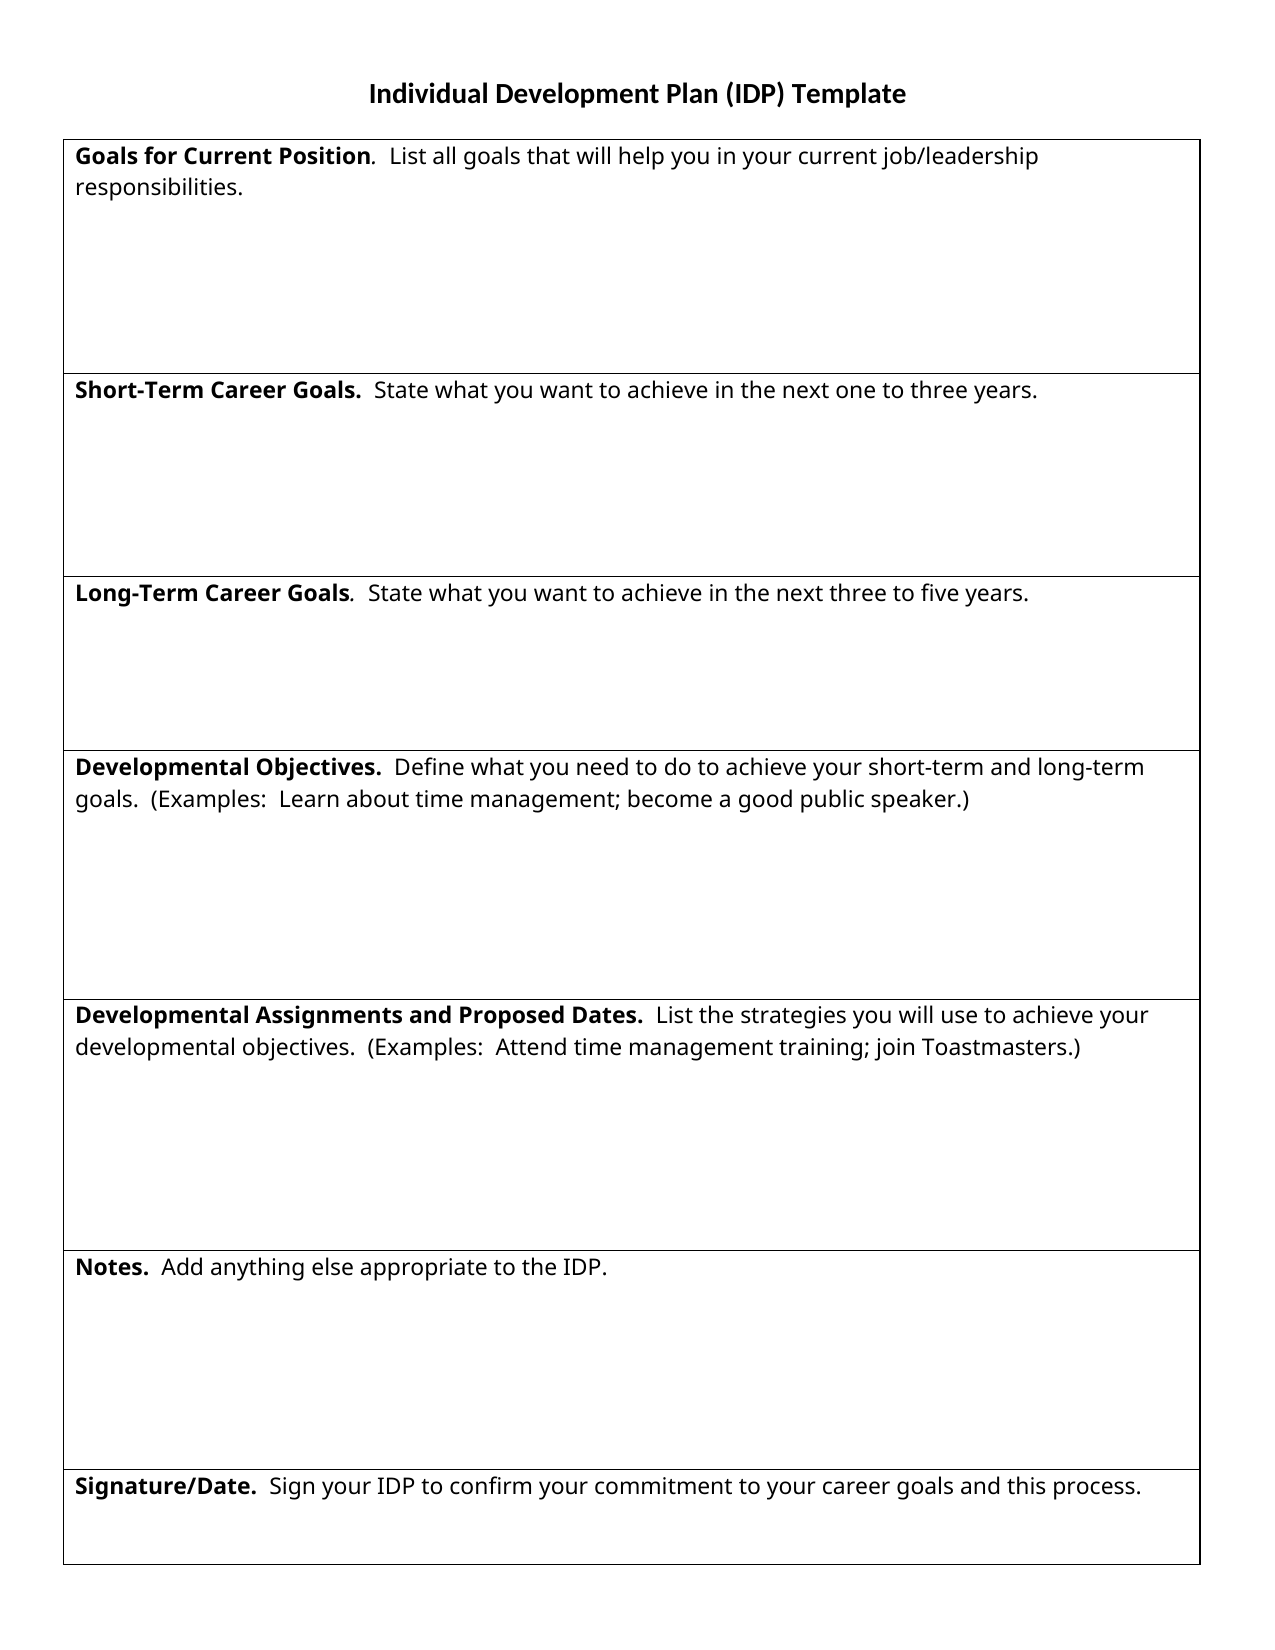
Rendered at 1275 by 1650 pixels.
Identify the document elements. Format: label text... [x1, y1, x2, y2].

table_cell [64, 1470, 1199, 1564]
table_cell Long-Term Career Goals. State what you want to achieve in the next three to five years. [64, 577, 1199, 750]
table_cell Notes. Add anything else appropriate to the IDP. [64, 1251, 1199, 1469]
table_cell Developmental Assignments and Proposed Dates. List the strategies you will use to achieve your developmental objectives. (Examples: Attend time management training; join Toastmasters.) [64, 1000, 1199, 1249]
table_cell Developmental Objectives. Define what you need to do to achieve your short-term and long-term goals. (Examples: Learn about time management; become a good public speaker.) [64, 751, 1199, 998]
table_cell Short-Term Career Goals. State what you want to achieve in the next one to three years. [64, 374, 1199, 576]
table_header Goals for Current Position. List all goals that will help you in your current job/leadership responsibilities. [64, 140, 1199, 373]
text Individual Development Plan (IDP) Template [75, 75, 1200, 111]
